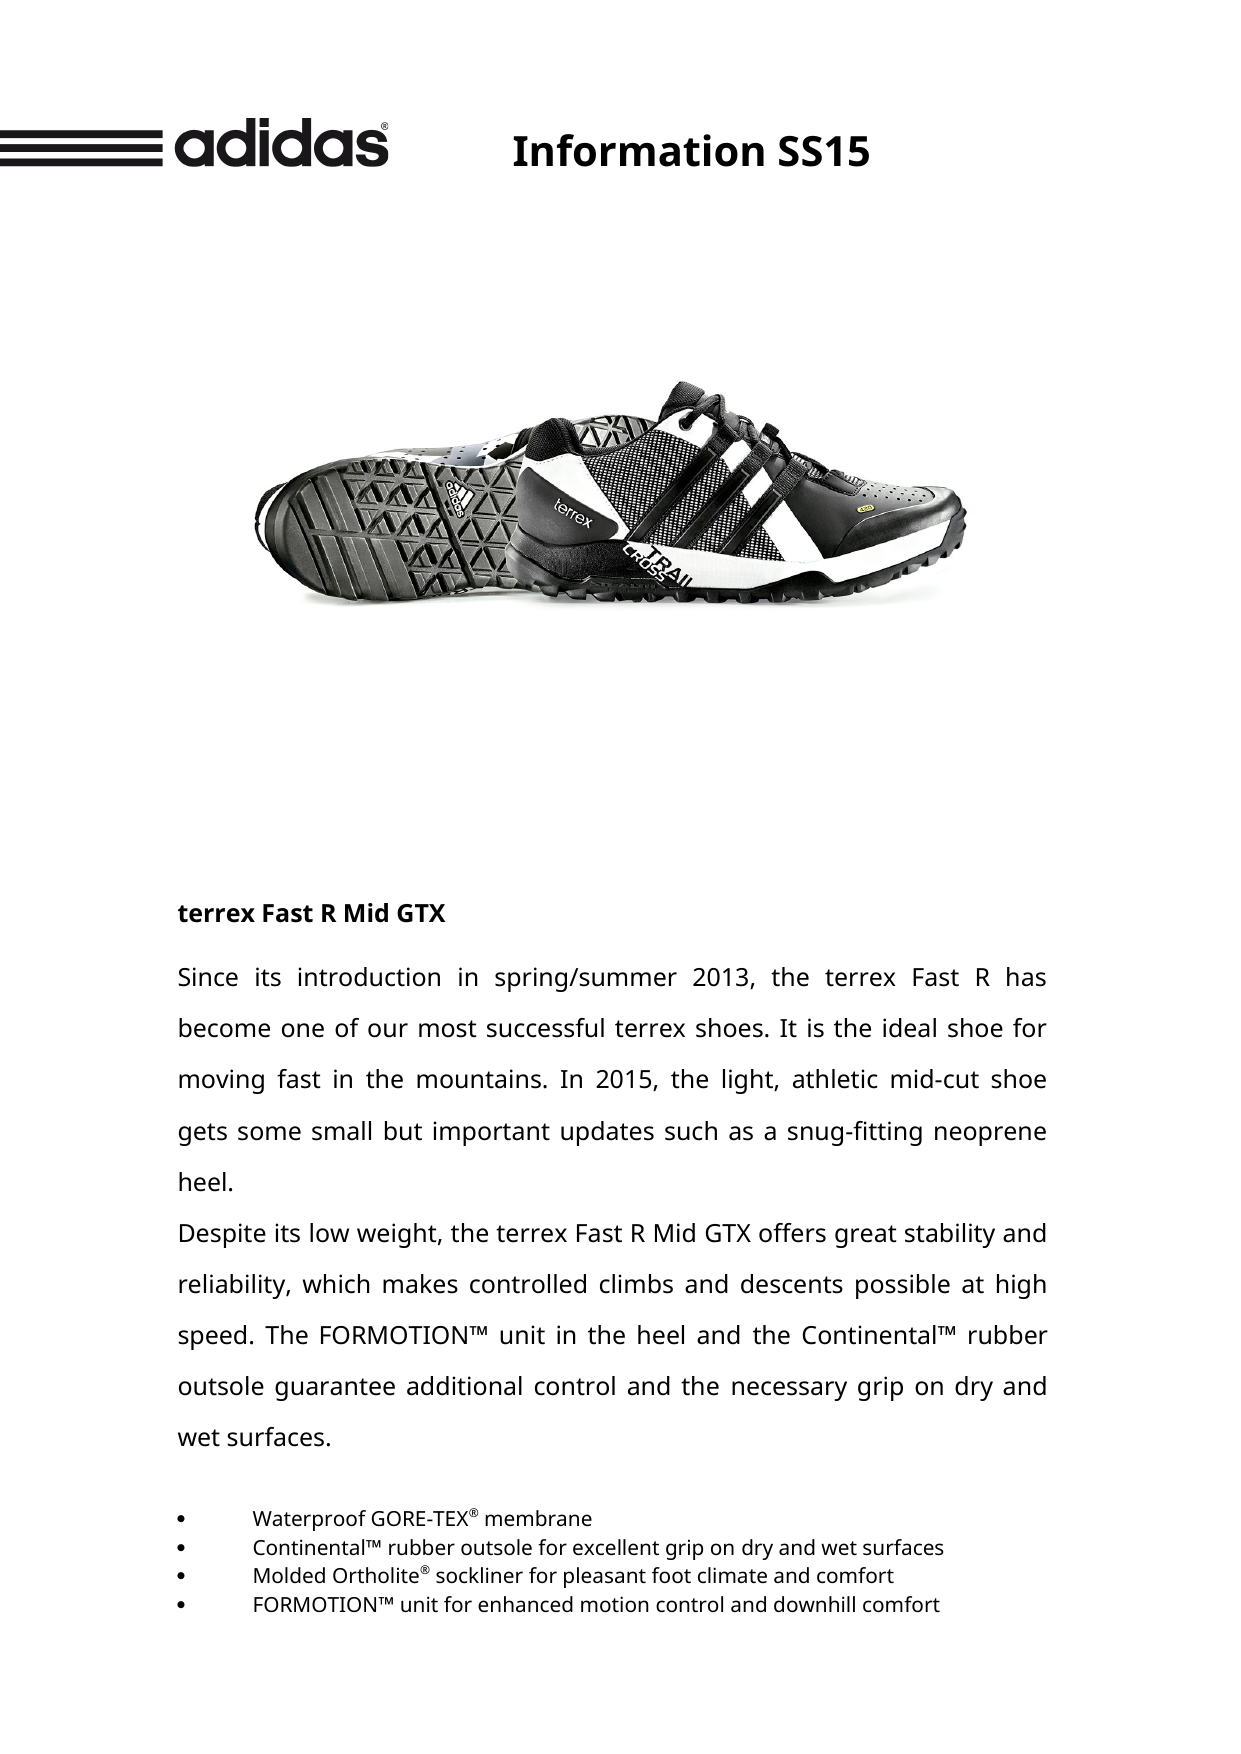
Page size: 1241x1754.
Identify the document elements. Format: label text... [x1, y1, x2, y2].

text Despite its low weight, the terrex Fast R Mid GTX offers great stability and reliability, which makes controlled climbs and descents possible at high speed. The FORMOTION™ unit in the heel and the Continental™ rubber outsole guarantee additional control and the necessary grip on dry and wet surfaces. [177, 1215, 1048, 1453]
list Continental™ rubber outsole for excellent grip on dry and wet surfaces [177, 1533, 1048, 1561]
list Molded Ortholite® sockliner for pleasant foot climate and comfort [177, 1561, 1048, 1590]
picture [0, 118, 389, 167]
text Since its introduction in spring/summer 2013, the terrex Fast R has become one of our most successful terrex shoes. It is the ideal shoe for moving fast in the mountains. In 2015, the light, athletic mid-cut shoe gets some small but important updates such as a snug-fitting neoprene heel. [177, 960, 1048, 1198]
text terrex Fast R Mid GTX [177, 895, 1048, 929]
picture [177, 252, 1049, 697]
list FORMOTION™ unit for enhanced motion control and downhill comfort [177, 1590, 1048, 1618]
list Waterproof GORE-TEX® membrane [177, 1504, 1048, 1533]
